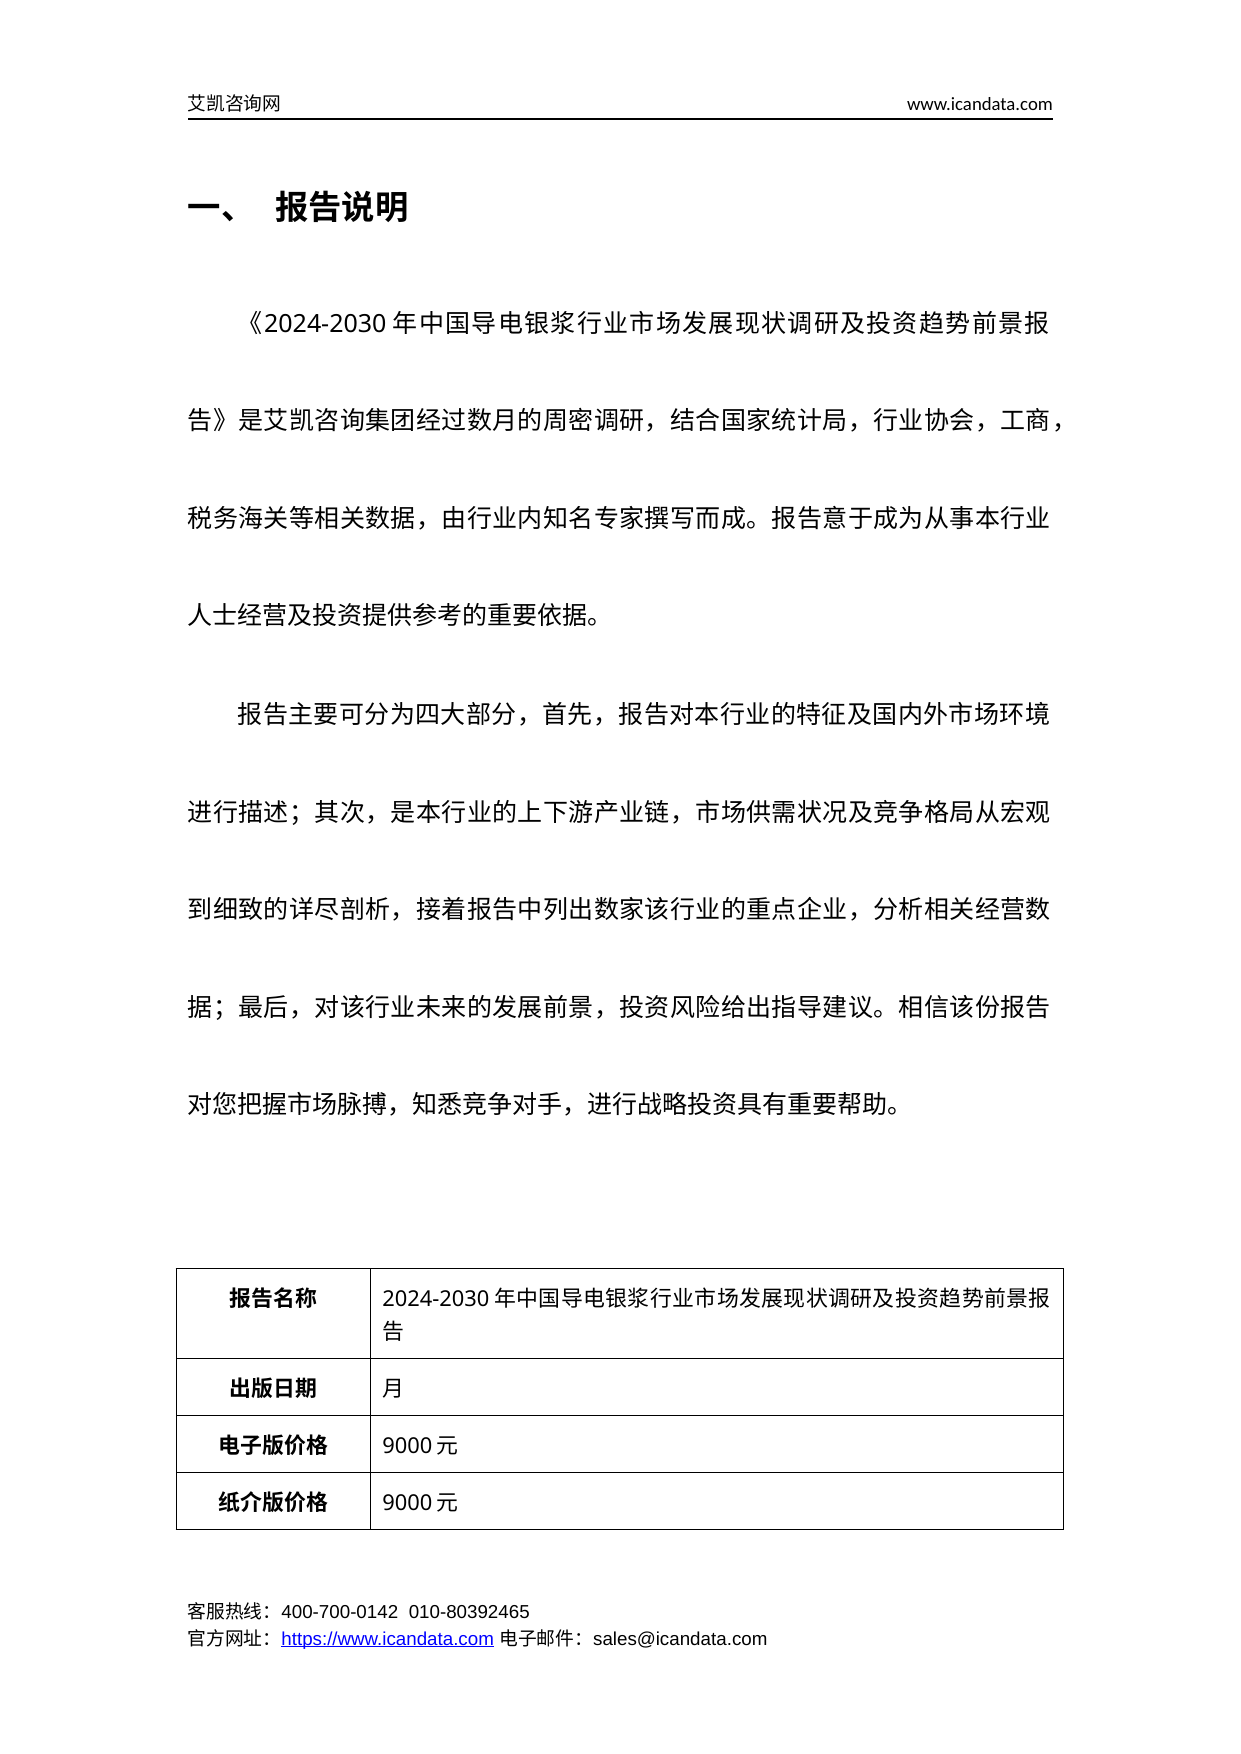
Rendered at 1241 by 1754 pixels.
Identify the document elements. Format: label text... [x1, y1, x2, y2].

text 报告主要可分为四大部分，首先，报告对本行业的特征及国内外市场环境进行描述；其次，是本行业的上下游产业链，市场供需状况及竞争格局从宏观到细致的详尽剖析，接着报告中列出数家该行业的重点企业，分析相关经营数据；最后，对该行业未来的发展前景，投资风险给出指导建议。相信该份报告对您把握市场脉搏，知悉竞争对手，进行战略投资具有重要帮助。 [187, 681, 1053, 1136]
table_header 报告名称 [177, 1269, 370, 1358]
table_header 2024-2030年中国导电银浆行业市场发展现状调研及投资趋势前景报告 [371, 1269, 1063, 1358]
table_cell 电子版价格 [177, 1416, 370, 1472]
subtitle 报告说明 [187, 172, 1053, 237]
table_cell 纸介版价格 [177, 1473, 370, 1529]
table_cell 9000元 [371, 1473, 1063, 1529]
table_cell 9000元 [371, 1416, 1063, 1472]
text 《2024-2030年中国导电银浆行业市场发展现状调研及投资趋势前景报告》是艾凯咨询集团经过数月的周密调研，结合国家统计局，行业协会，工商，税务海关等相关数据，由行业内知名专家撰写而成。报告意于成为从事本行业人士经营及投资提供参考的重要依据。 [187, 289, 1053, 646]
table_cell 月 [371, 1359, 1063, 1415]
table_cell 出版日期 [177, 1359, 370, 1415]
